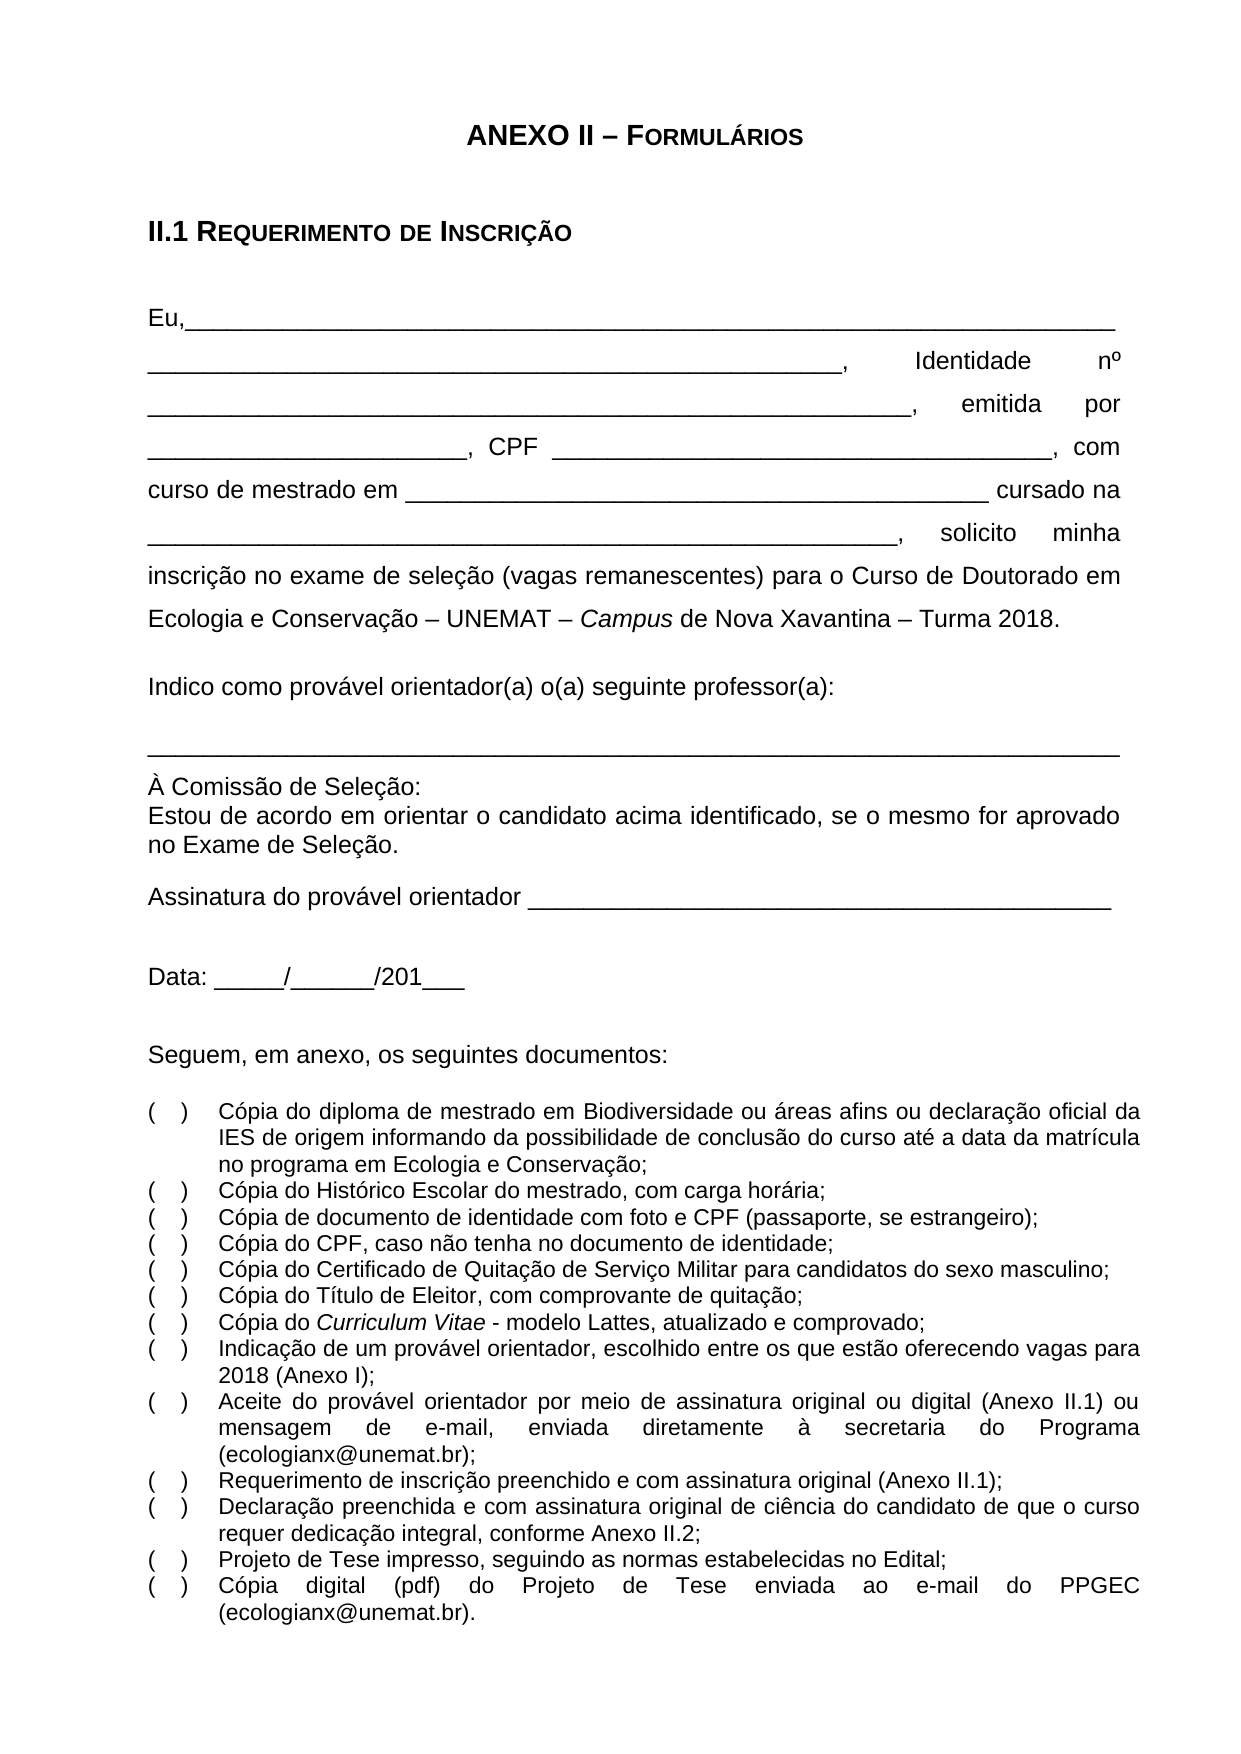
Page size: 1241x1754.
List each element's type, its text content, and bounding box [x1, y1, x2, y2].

table_cell ( ) [136, 1256, 207, 1282]
table_cell ( ) [136, 1335, 207, 1388]
table_cell ( ) [136, 1467, 207, 1493]
text Assinatura do provável orientador __________________________________________ [148, 882, 1122, 911]
table_cell ( ) [136, 1230, 207, 1256]
text ANEXO II – Formulários [148, 118, 1122, 152]
table_cell ( ) [136, 1546, 207, 1572]
text Data: _____/______/201___ [148, 961, 1122, 990]
table_header Cópia do diploma de mestrado em Biodiversidade ou áreas afins ou declaração oficial da IES de origem informando da possibilidade de conclusão do curso até a data da matrícula no programa em Ecologia e Conservação; [207, 1098, 1152, 1177]
table_cell Indicação de um provável orientador, escolhido entre os que estão oferecendo vagas para 2018 (Anexo I); [207, 1335, 1152, 1388]
table_cell ( ) [136, 1388, 207, 1467]
text Seguem, em anexo, os seguintes documentos: [148, 1041, 1122, 1069]
table_cell Cópia do Curriculum Vitae - modelo Lattes, atualizado e comprovado; [207, 1309, 1152, 1335]
table_cell Cópia do CPF, caso não tenha no documento de identidade; [207, 1230, 1152, 1256]
table_cell ( ) [136, 1177, 207, 1203]
text Indico como provável orientador(a) o(a) seguinte professor(a): [148, 672, 1122, 700]
table_cell Cópia do Título de Eleitor, com comprovante de quitação; [207, 1283, 1152, 1309]
table_cell Cópia do Histórico Escolar do mestrado, com carga horária; [207, 1177, 1152, 1203]
table_header ( ) [136, 1098, 207, 1177]
text ______________________________________________________________________ [148, 729, 1122, 758]
table_cell ( ) [136, 1493, 207, 1546]
text À Comissão de Seleção: [148, 772, 1122, 801]
table_cell ( ) [136, 1573, 207, 1625]
table_cell Cópia do Certificado de Quitação de Serviço Militar para candidatos do sexo masculino; [207, 1256, 1152, 1282]
table_cell ( ) [136, 1309, 207, 1335]
table_cell Aceite do provável orientador por meio de assinatura original ou digital (Anexo II.1) ou mensagem de e-mail, enviada diretamente à secretaria do Programa (ecologianx@unemat.br); [207, 1388, 1152, 1467]
table_cell Cópia digital (pdf) do Projeto de Tese enviada ao e-mail do PPGEC (ecologianx@unemat.br). [207, 1573, 1152, 1625]
table_cell ( ) [136, 1204, 207, 1230]
table_cell ( ) [136, 1283, 207, 1309]
table_cell Requerimento de inscrição preenchido e com assinatura original (Anexo II.1); [207, 1467, 1152, 1493]
text Eu,_____________________________________________________________________________________________________________________, Identidade nº _______________________________________________________, emitida por _______________________, CPF ____________________________________, com curso de mestrado em __________________________________________ cursado na ______________________________________________________, solicito minha inscrição no exame de seleção (vagas remanescentes) para o Curso de Doutorado em Ecologia e Conservação – UNEMAT – Campus de Nova Xavantina – Turma 2018. [148, 303, 1122, 633]
table_cell Projeto de Tese impresso, seguindo as normas estabelecidas no Edital; [207, 1546, 1152, 1572]
table_cell Cópia de documento de identidade com foto e CPF (passaporte, se estrangeiro); [207, 1204, 1152, 1230]
text Estou de acordo em orientar o candidato acima identificado, se o mesmo for aprovado no Exame de Seleção. [148, 801, 1122, 858]
table_cell Declaração preenchida e com assinatura original de ciência do candidato de que o curso requer dedicação integral, conforme Anexo II.2; [207, 1493, 1152, 1546]
text II.1 Requerimento de Inscrição [148, 214, 1122, 247]
